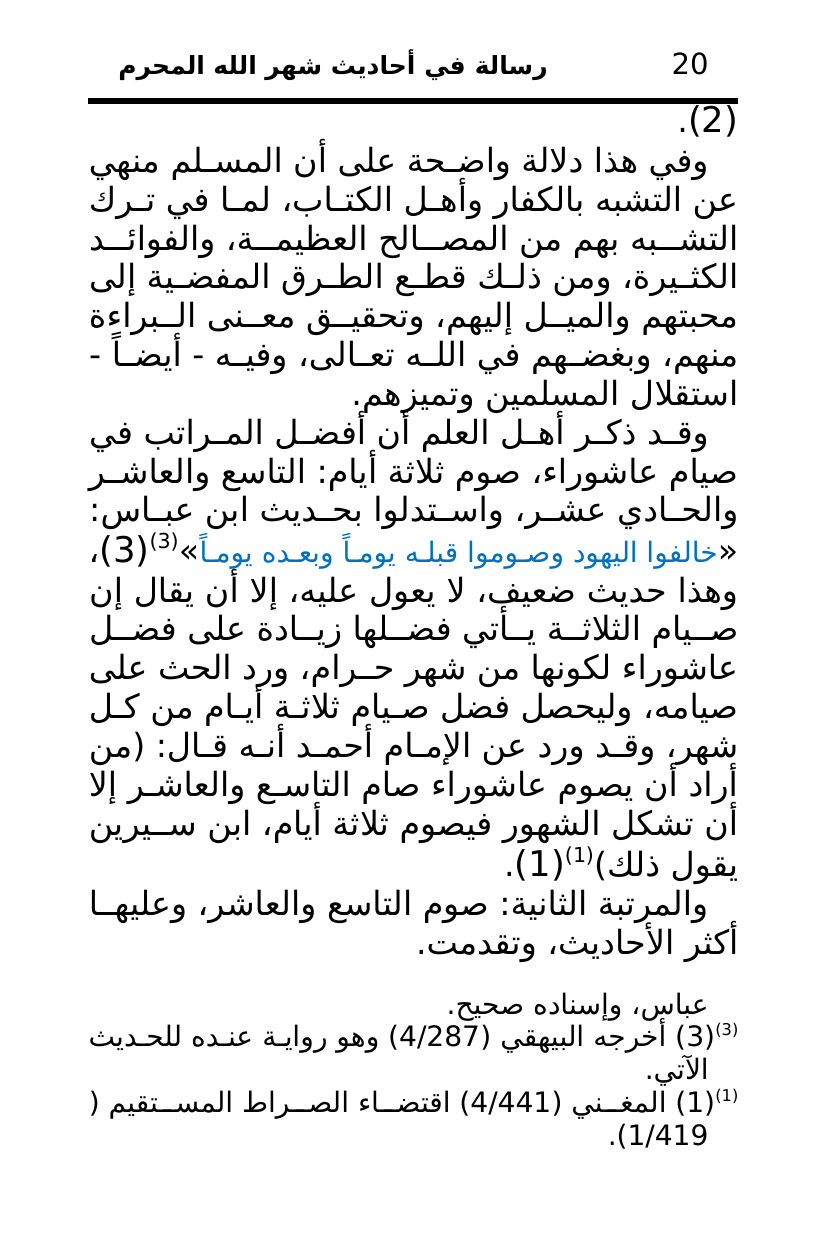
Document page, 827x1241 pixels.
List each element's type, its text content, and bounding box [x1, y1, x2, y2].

text والمرتبة الثانية: صوم التاسع والعاشر، وعليها أكثر الأحاديث، وتقدمت. [89, 884, 738, 962]
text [89, 100, 738, 141]
text وفي هذا دلالة واضحة على أن المسلم منهي عن التشبه بالكفار وأهل الكتاب، لما في ترك التشبه بهم من المصالح العظيمة، والفوائد الكثيرة، ومن ذلك قطع الطرق المفضية إلى محبتهم والميل إليهم، وتحقيق معنى البراءة منهم، وبغضهم في الله تعالى، وفيه - أيضاً - استقلال المسلمين وتميزهم. [89, 141, 738, 413]
text وقد ذكر أهل العلم أن أفضل المراتب في صيام عاشوراء، صوم ثلاثة أيام: التاسع والعاشر والحادي عشر، واستدلوا بحديث ابن عباس: «خالفوا اليهود وصوموا قبله يوماً وبعده يوماً»(3)، وهذا حديث ضعيف، لا يعول عليه، إلا أن يقال إن صيام الثلاثة يأتي فضلها زيادة على فضل عاشوراء لكونها من شهر حرام، ورد الحث على صيامه، وليحصل فضل صيام ثلاثة أيام من كل شهر، وقد ورد عن الإمام أحمد أنه قال: (من أراد أن يصوم عاشوراء صام التاسع والعاشر إلا أن تشكل الشهور فيصوم ثلاثة أيام، ابن سيرين يقول ذلك)(1). [89, 413, 738, 884]
